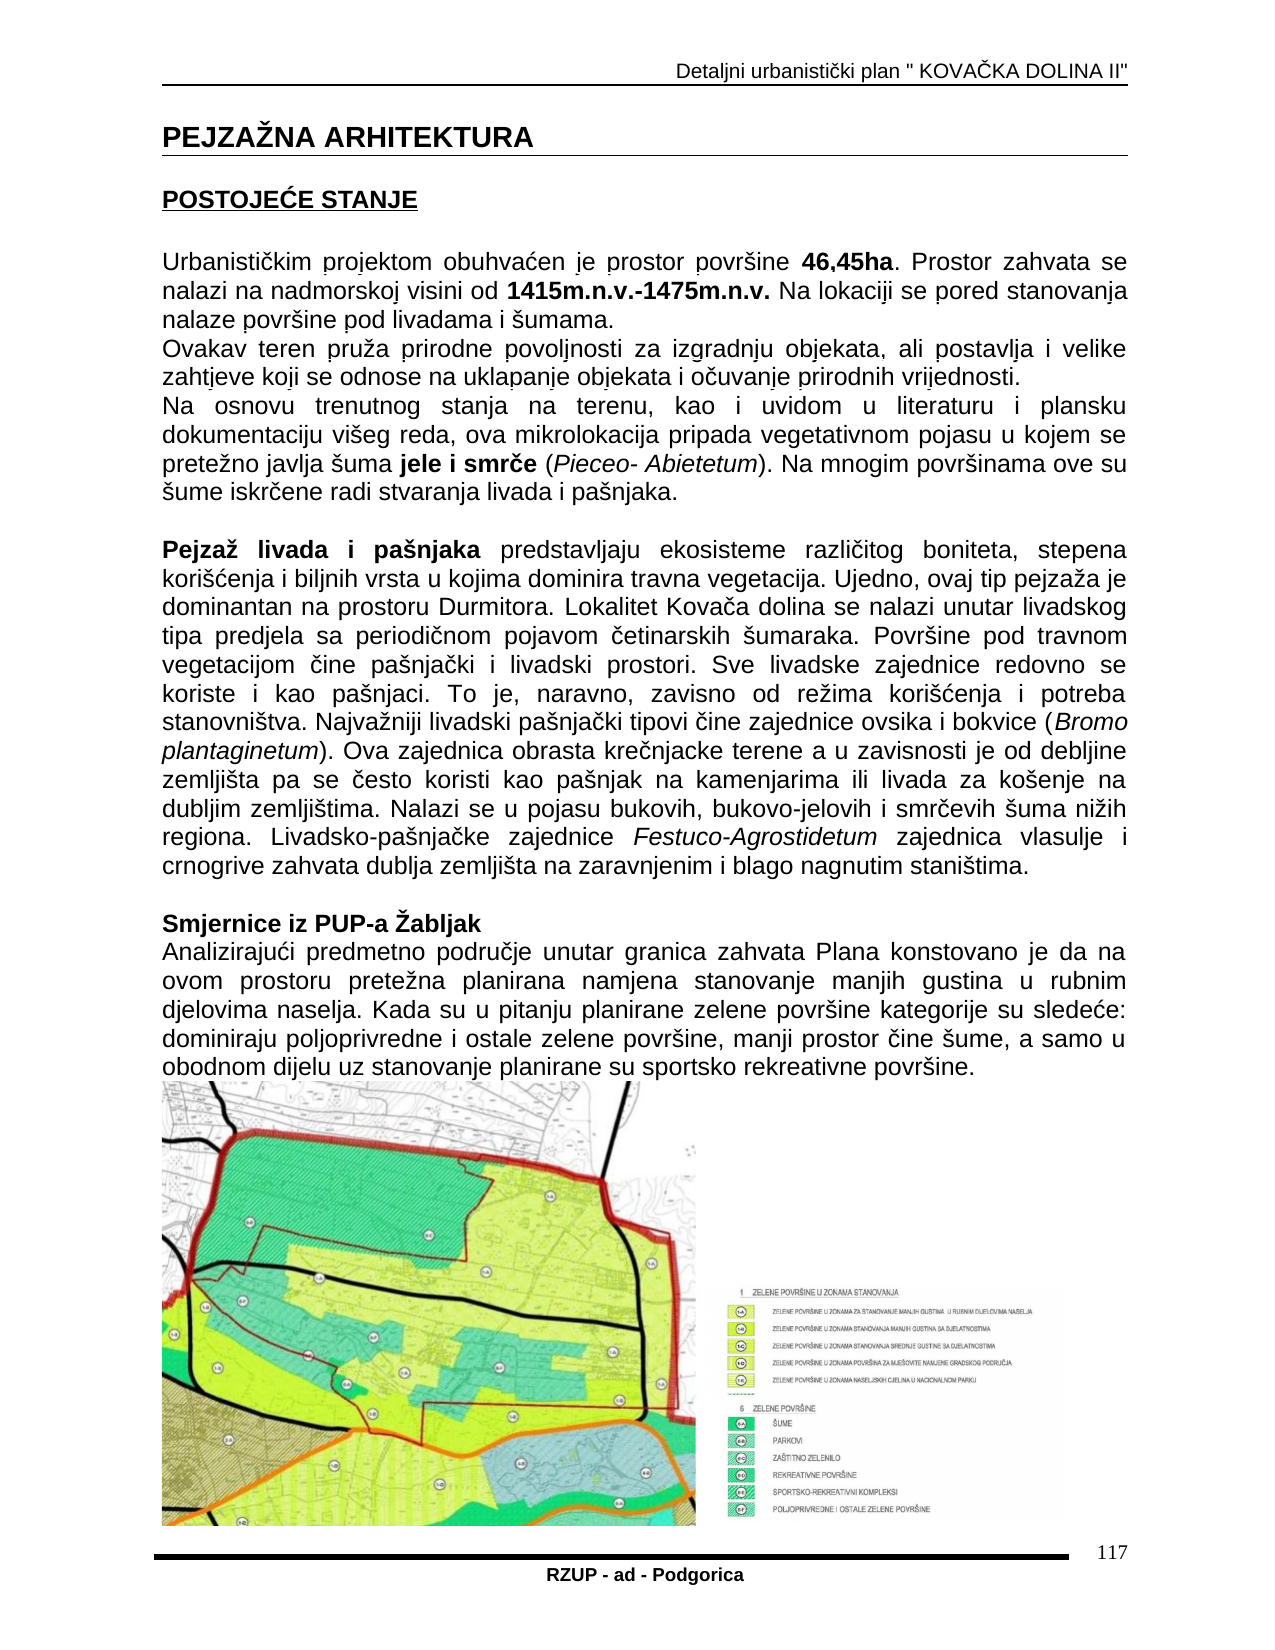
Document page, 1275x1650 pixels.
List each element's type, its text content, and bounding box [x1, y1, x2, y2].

text Analizirajući predmetno područje unutar granica zahvata Plana konstovano je da na ovom prostoru pretežna planirana namjena stanovanje manjih gustina u rubnim djelovima naselja. Kada su u pitanju planirane zelene površine kategorije su sledeće: dominiraju poljoprivredne i ostale zelene površine, manji prostor čine šume, a samo u obodnom dijelu uz stanovanje planirane su sportsko rekreativne površine. [162, 937, 1128, 1081]
picture [707, 1284, 1062, 1522]
subtitle POSTOJEĆE STANJE [162, 185, 1128, 214]
picture [161, 1081, 696, 1526]
text PEJZAŽNA ARHITEKTURA [162, 119, 1128, 155]
text Na osnovu trenutnog stanja na terenu, kao i uvidom u literaturu i plansku dokumentaciju višeg reda, ova mikrolokacija pripada vegetativnom pojasu u kojem se pretežno javlja šuma jele i smrče (Pieceo- Abietetum). Na mnogim površinama ove su šume iskrčene radi stvaranja livada i pašnjaka. [162, 391, 1128, 506]
text Ovakav teren pruža prirodne povoljnosti za izgradnju objekata, ali postavlja i velike zahtjeve koji se odnose na uklapanje objekata i očuvanje prirodnih vrijednosti. [162, 333, 1128, 391]
text Pejzaž livada i pašnjaka predstavljaju ekosisteme različitog boniteta, stepena korišćenja i biljnih vrsta u kojima dominira travna vegetacija. Ujedno, ovaj tip pejzaža je dominantan na prostoru Durmitora. Lokalitet Kovača dolina se nalazi unutar livadskog tipa predjela sa periodičnom pojavom četinarskih šumaraka. Površine pod travnom vegetacijom čine pašnjački i livadski prostori. Sve livadske zajednice redovno se koriste i kao pašnjaci. To je, naravno, zavisno od režima korišćenja i potreba stanovništva. Najvažniji livadski pašnjački tipovi čine zajednice ovsika i bokvice (Bromo plantaginetum). Ova zajednica obrasta krečnjacke terene a u zavisnosti je od debljine zemljišta pa se često koristi kao pašnjak na kamenjarima ili livada za košenje na dubljim zemljištima. Nalazi se u pojasu bukovih, bukovo-jelovih i smrčevih šuma nižih regiona. Livadsko-pašnjačke zajednice Festuco-Agrostidetum zajednica vlasulje i crnogrive zahvata dublja zemljišta na zaravnjenim i blago nagnutim staništima. [162, 535, 1128, 880]
text Urbanističkim projektom obuhvaćen je prostor površine 46,45ha. Prostor zahvata se nalazi na nadmorskoj visini od 1415m.n.v.-1475m.n.v. Na lokaciji se pored stanovanja nalaze površine pod livadama i šumama. [162, 247, 1128, 333]
text Smjernice iz PUP-a Žabljak [162, 908, 1128, 937]
